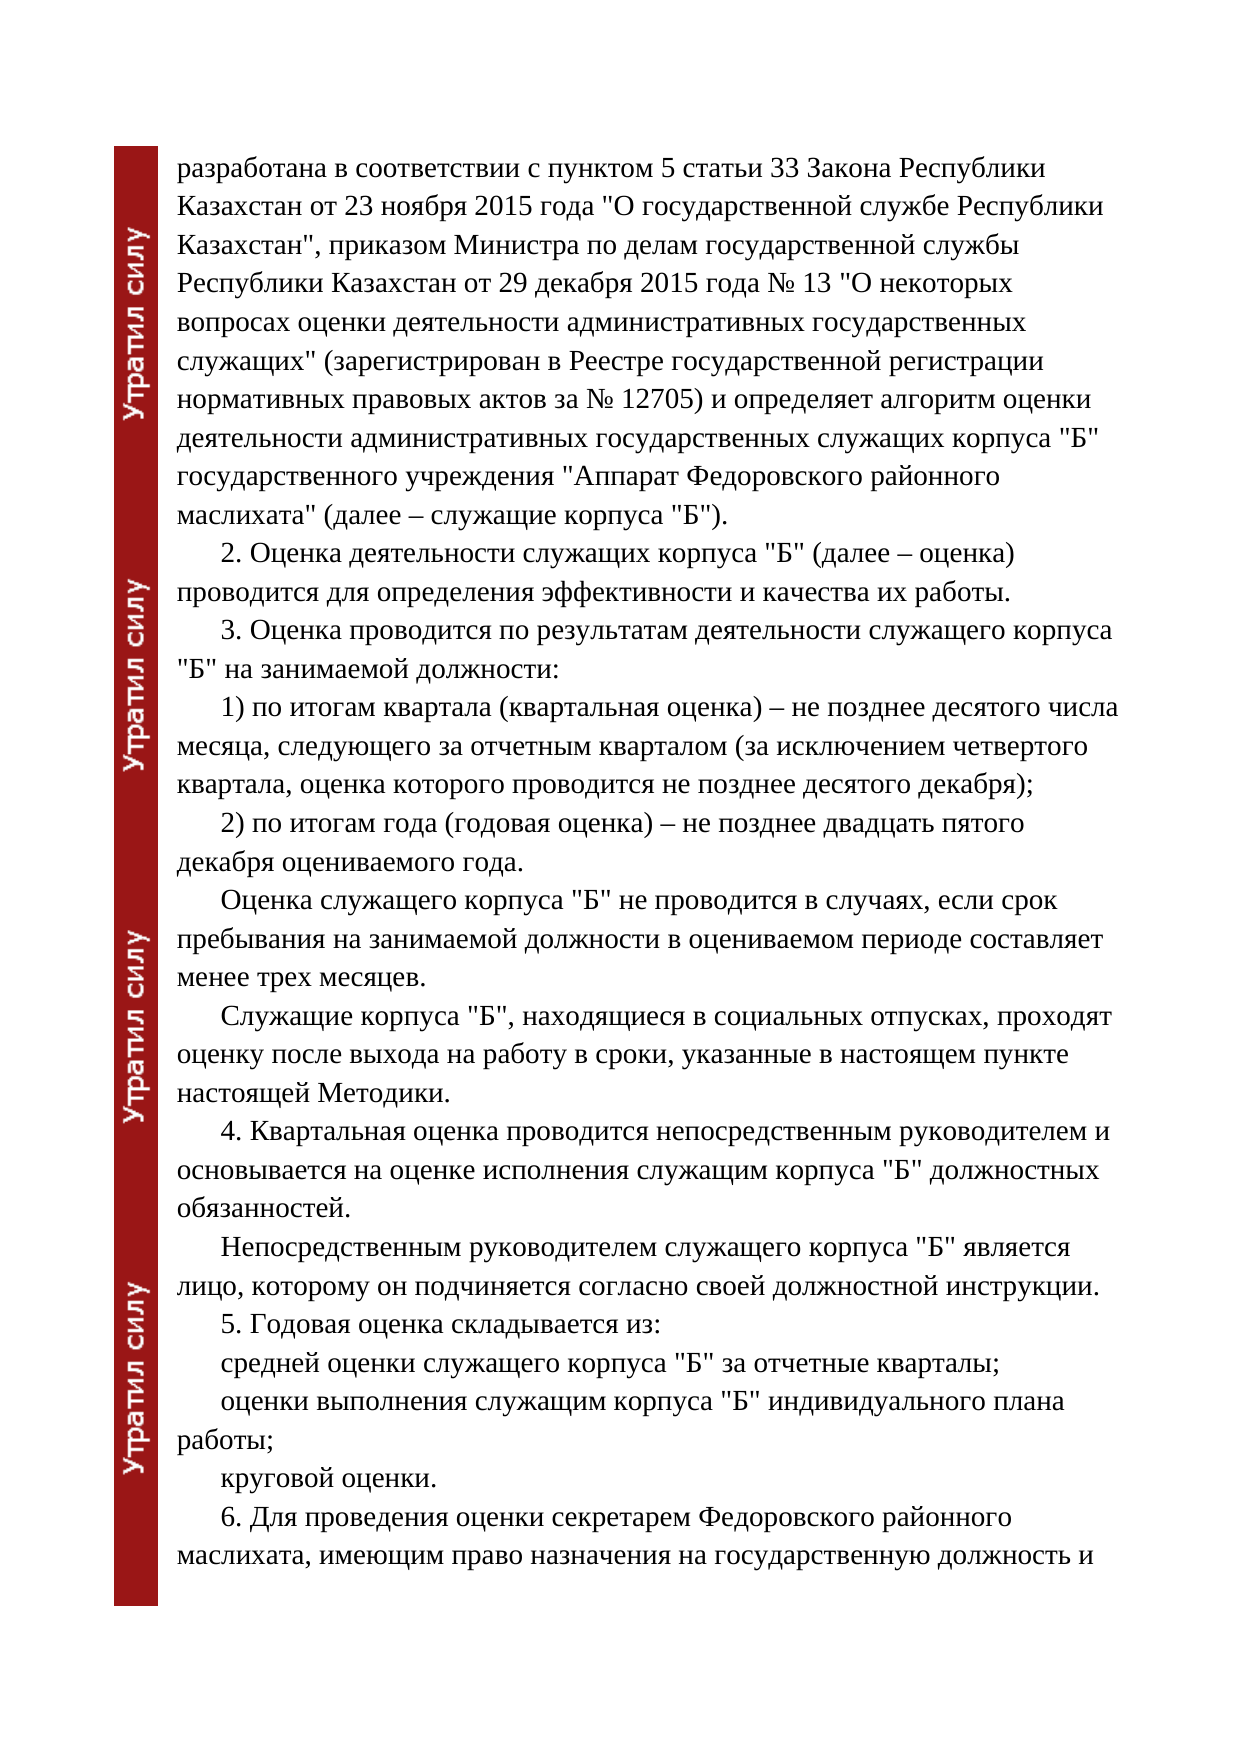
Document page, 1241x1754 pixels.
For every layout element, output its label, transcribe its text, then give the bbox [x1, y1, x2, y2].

picture [114, 146, 158, 150]
picture [114, 1571, 158, 1606]
